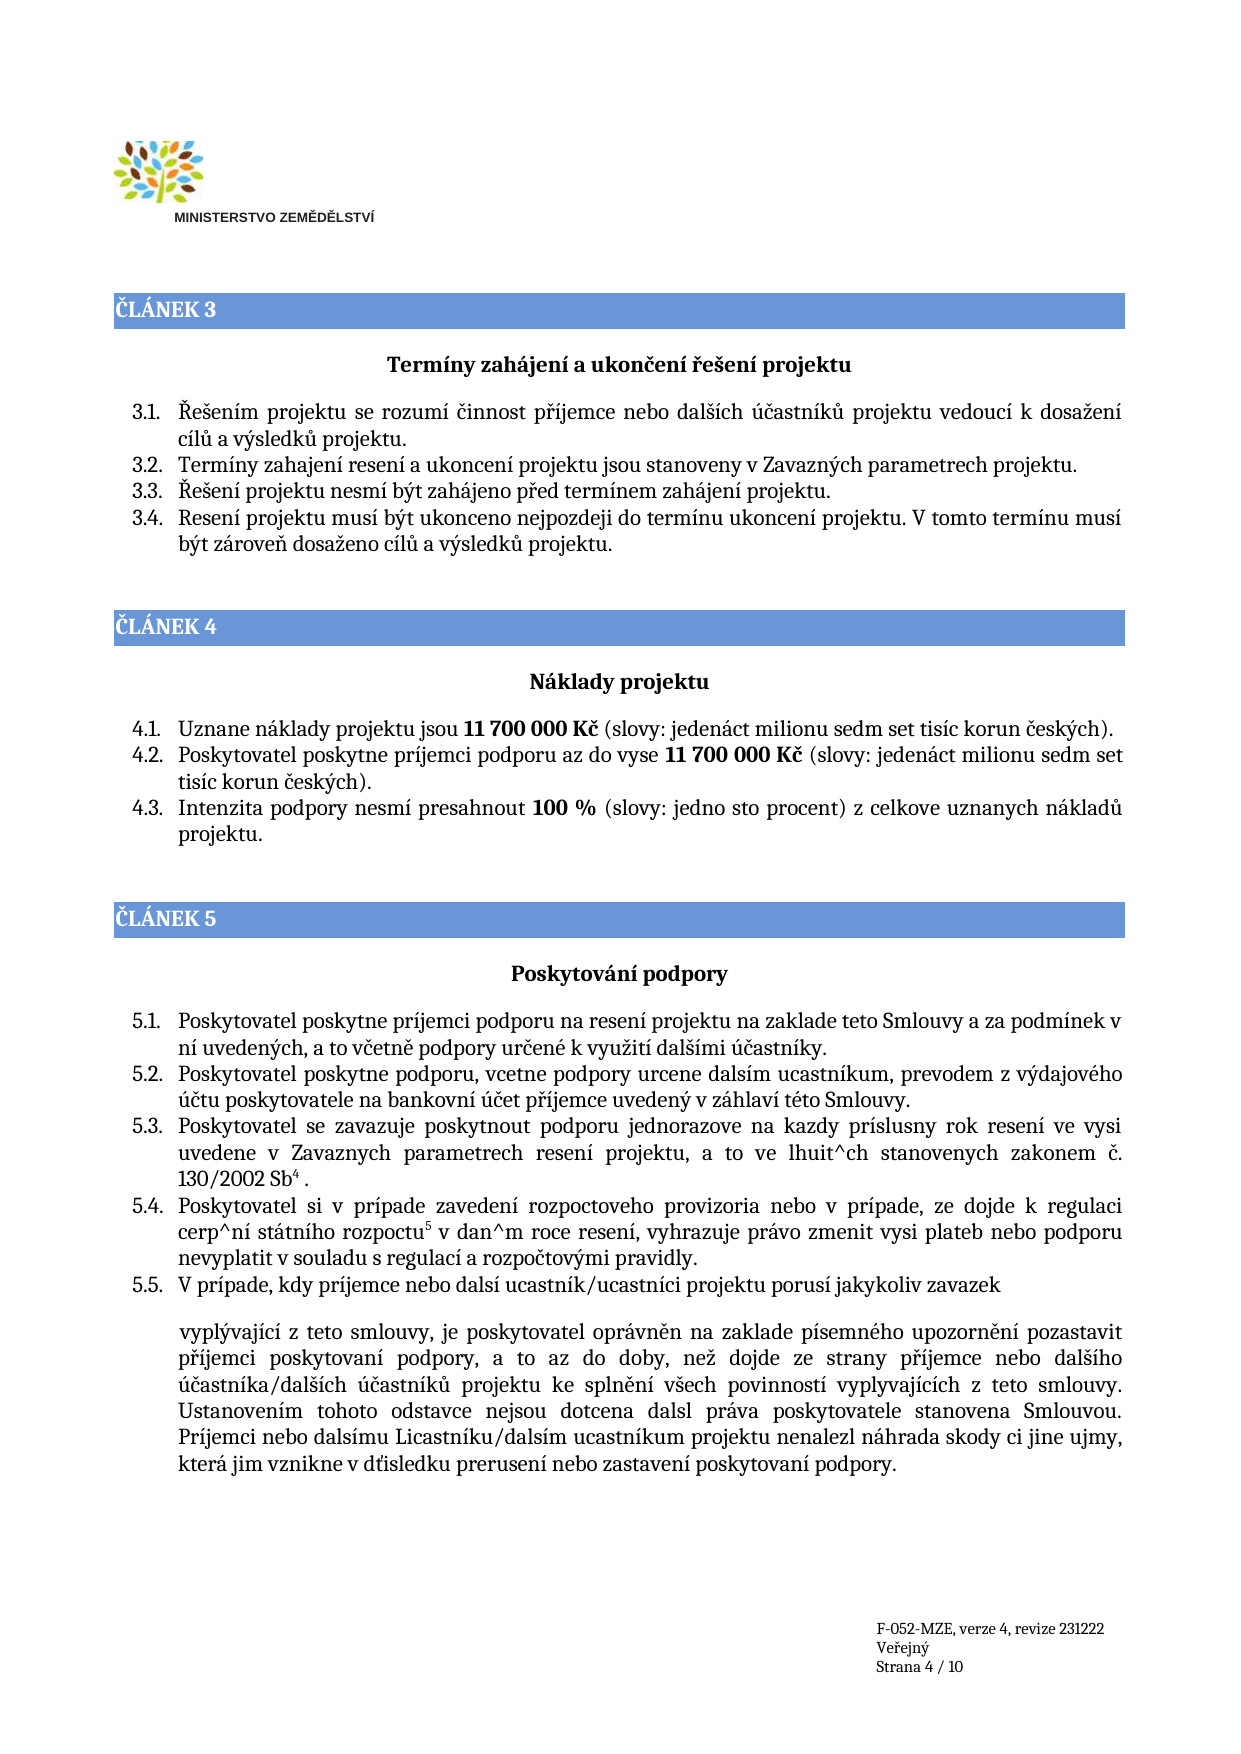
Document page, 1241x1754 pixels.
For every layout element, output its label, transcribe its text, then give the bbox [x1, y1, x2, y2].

list Poskytovatel si v prípade zavedení rozpoctoveho provizoria nebo v prípade, ze dojde k regulaci cerp^ní státního rozpoctu5 v dan^m roce resení, vyhrazuje právo zmenit vysi plateb nebo podporu nevyplatit v souladu s regulací a rozpočtovými pravidly. [132, 1192, 1124, 1271]
list Poskytovatel se zavazuje poskytnout podporu jednorazove na kazdy príslusny rok resení ve vysi uvedene v Zavaznych parametrech resení projektu, a to ve lhuit^ch stanovenych zakonem č. 130/2002 Sb4 . [132, 1113, 1124, 1192]
picture [113, 141, 204, 203]
list Resení projektu musí být ukonceno nejpozdeji do termínu ukoncení projektu. V tomto termínu musí být zároveň dosaženo cílů a výsledků projektu. [132, 504, 1124, 557]
text ČLÁNEK 4 [116, 612, 1124, 644]
text Náklady projektu [115, 669, 1124, 695]
text ČLÁNEK 5 [116, 904, 1124, 937]
list V prípade, kdy príjemce nebo dalsí ucastník/ucastníci projektu porusí jakykoliv zavazek [132, 1271, 1124, 1298]
text vyplývající z teto smlouvy, je poskytovatel oprávněn na zaklade písemného upozornění pozastavit příjemci poskytovaní podpory, a to az do doby, než dojde ze strany příjemce nebo dalšího účastníka/dalších účastníků projektu ke splnění všech povinností vyplyvajících z teto smlouvy. Ustanovením tohoto odstavce nejsou dotcena dalsl práva poskytovatele stanovena Smlouvou. Príjemci nebo dalsímu Licastníku/dalsím ucastníkum projektu nenalezl náhrada skody ci jine ujmy, která jim vznikne v dťisledku prerusení nebo zastavení poskytovaní podpory. [178, 1319, 1124, 1477]
list Uznane náklady projektu jsou 11 700 000 Kč (slovy: jedenáct milionu sedm set tisíc korun českých). [132, 716, 1124, 742]
list Intenzita podpory nesmí presahnout 100 % (slovy: jedno sto procent) z celkove uznanych nákladů projektu. [132, 795, 1124, 848]
list Poskytovatel poskytne podporu, vcetne podpory urcene dalsím ucastníkum, prevodem z výdajového účtu poskytovatele na bankovní účet příjemce uvedený v záhlaví této Smlouvy. [132, 1061, 1124, 1113]
text Termíny zahájení a ukončení řešení projektu [115, 352, 1124, 378]
text ČLÁNEK 3 [116, 295, 1124, 328]
list Poskytovatel poskytne príjemci podporu na resení projektu na zaklade teto Smlouvy a za podmínek v ní uvedených, a to včetně podpory určené k využití dalšími účastníky. [132, 1008, 1124, 1061]
list Poskytovatel poskytne príjemci podporu az do vyse 11 700 000 Kč (slovy: jedenáct milionu sedm set tisíc korun českých). [132, 742, 1124, 795]
list Termíny zahajení resení a ukoncení projektu jsou stanoveny v Zavazných parametrech projektu. [132, 452, 1124, 478]
list Řešením projektu se rozumí činnost příjemce nebo dalších účastníků projektu vedoucí k dosažení cílů a výsledků projektu. [132, 399, 1124, 452]
text Poskytování podpory [115, 961, 1124, 987]
list Řešení projektu nesmí být zahájeno před termínem zahájení projektu. [132, 478, 1124, 504]
